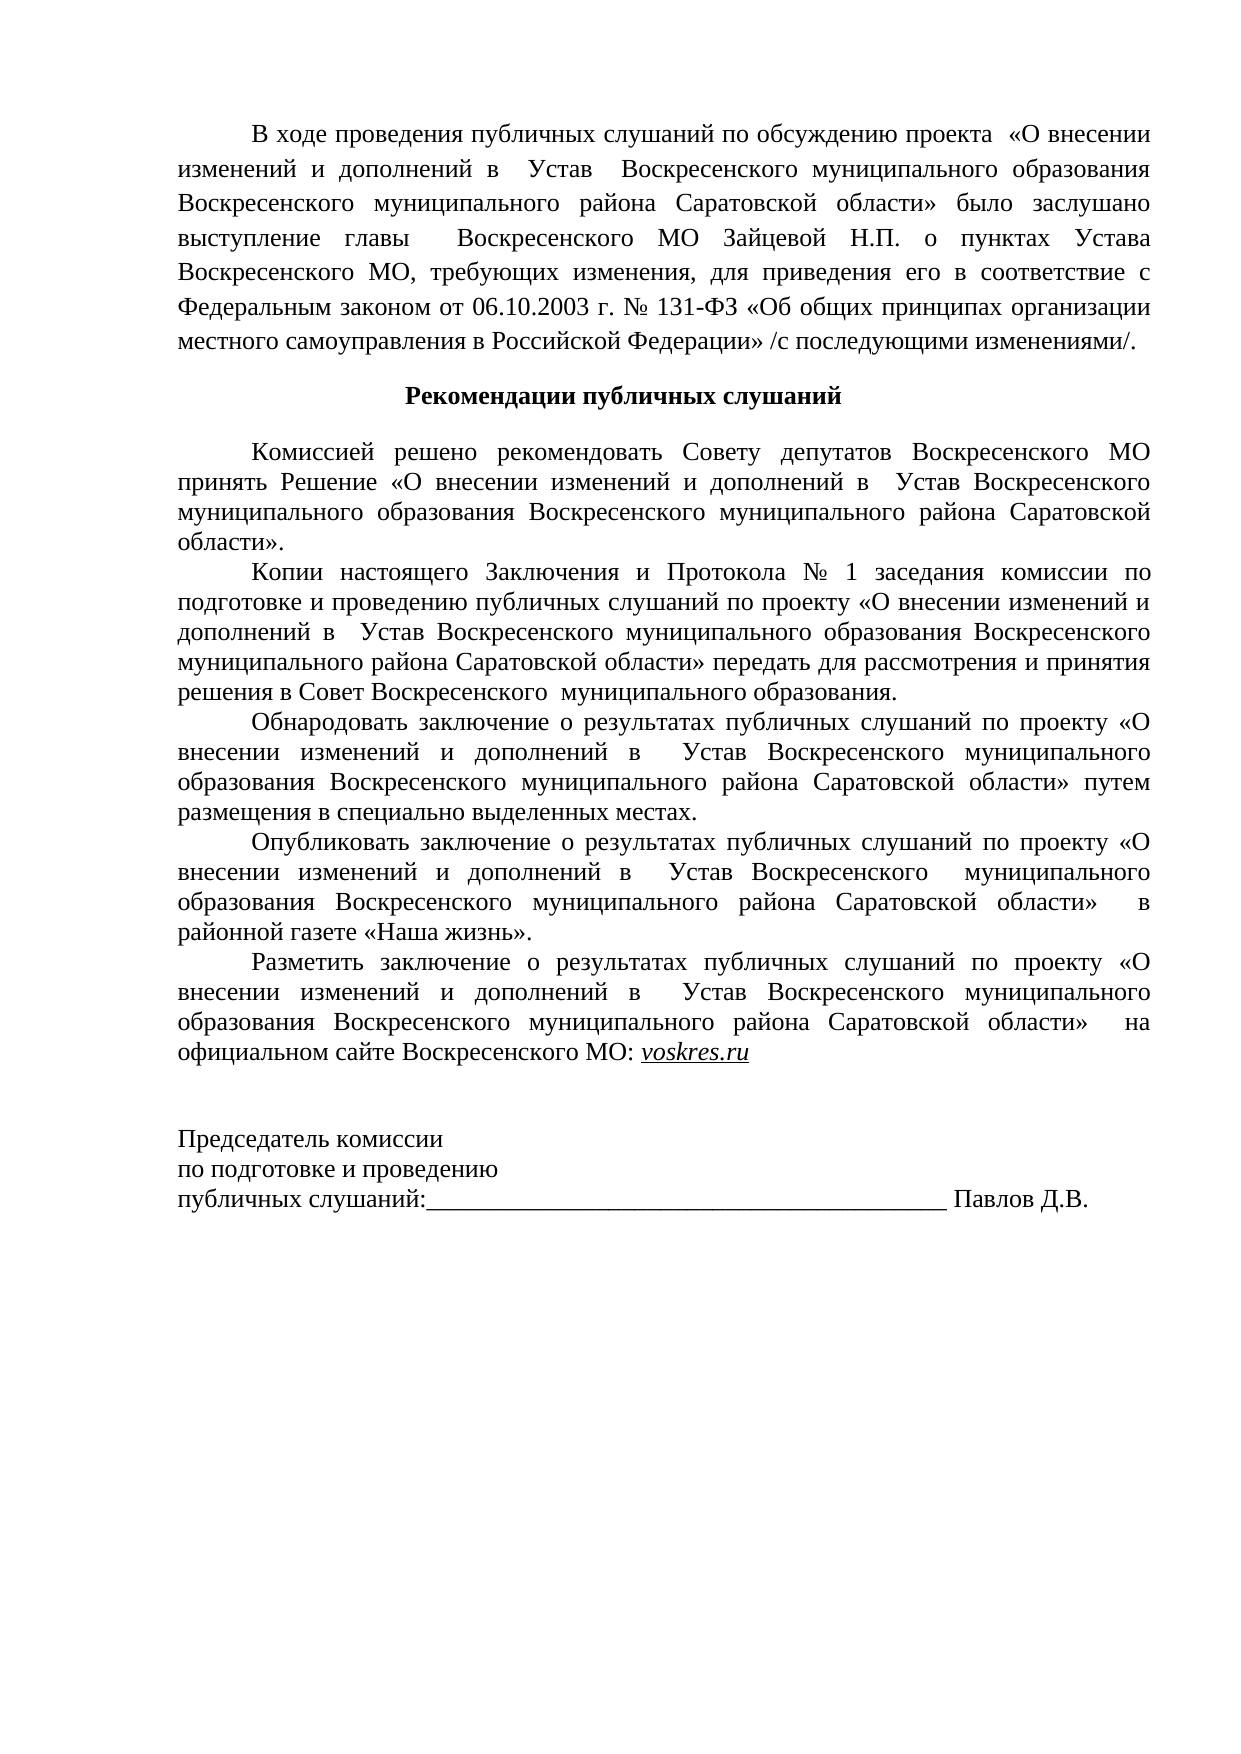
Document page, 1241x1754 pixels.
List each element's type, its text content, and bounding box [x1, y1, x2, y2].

text Рекомендации публичных слушаний [325, 380, 1152, 410]
text Комиссией решено рекомендовать Совету депутатов Воскресенского МО принять Решение «О внесении изменений и дополнений в Устав Воскресенского муниципального образования Воскресенского муниципального района Саратовской области». [177, 436, 1152, 556]
text В ходе проведения публичных слушаний по обсуждению проекта «О внесении изменений и дополнений в Устав Воскресенского муниципального образования Воскресенского муниципального района Саратовской области» было заслушано выступление главы Воскресенского МО Зайцевой Н.П. о пунктах Устава Воскресенского МО, требующих изменения, для приведения его в соответствие с Федеральным законом от 06.10.2003 г. № 131-ФЗ «Об общих принципах организации местного самоуправления в Российской Федерации» /с последующими изменениями/. [177, 118, 1152, 355]
text Председатель комиссии [177, 1123, 1152, 1153]
text по подготовке и проведению [177, 1153, 1152, 1183]
text публичных слушаний:________________________________________ Павлов Д.В. [177, 1183, 1152, 1213]
text Разметить заключение о результатах публичных слушаний по проекту «О внесении изменений и дополнений в Устав Воскресенского муниципального образования Воскресенского муниципального района Саратовской области» на официальном сайте Воскресенского МО: voskres.ru [177, 946, 1152, 1066]
text Обнародовать заключение о результатах публичных слушаний по проекту «О внесении изменений и дополнений в Устав Воскресенского муниципального образования Воскресенского муниципального района Саратовской области» путем размещения в специально выделенных местах. [177, 706, 1152, 826]
text Копии настоящего Заключения и Протокола № 1 заседания комиссии по подготовке и проведению публичных слушаний по проекту «О внесении изменений и дополнений в Устав Воскресенского муниципального образования Воскресенского муниципального района Саратовской области» передать для рассмотрения и принятия решения в Совет Воскресенского муниципального образования. [177, 556, 1152, 706]
text Опубликовать заключение о результатах публичных слушаний по проекту «О внесении изменений и дополнений в Устав Воскресенского муниципального образования Воскресенского муниципального района Саратовской области» в районной газете «Наша жизнь». [177, 826, 1152, 946]
